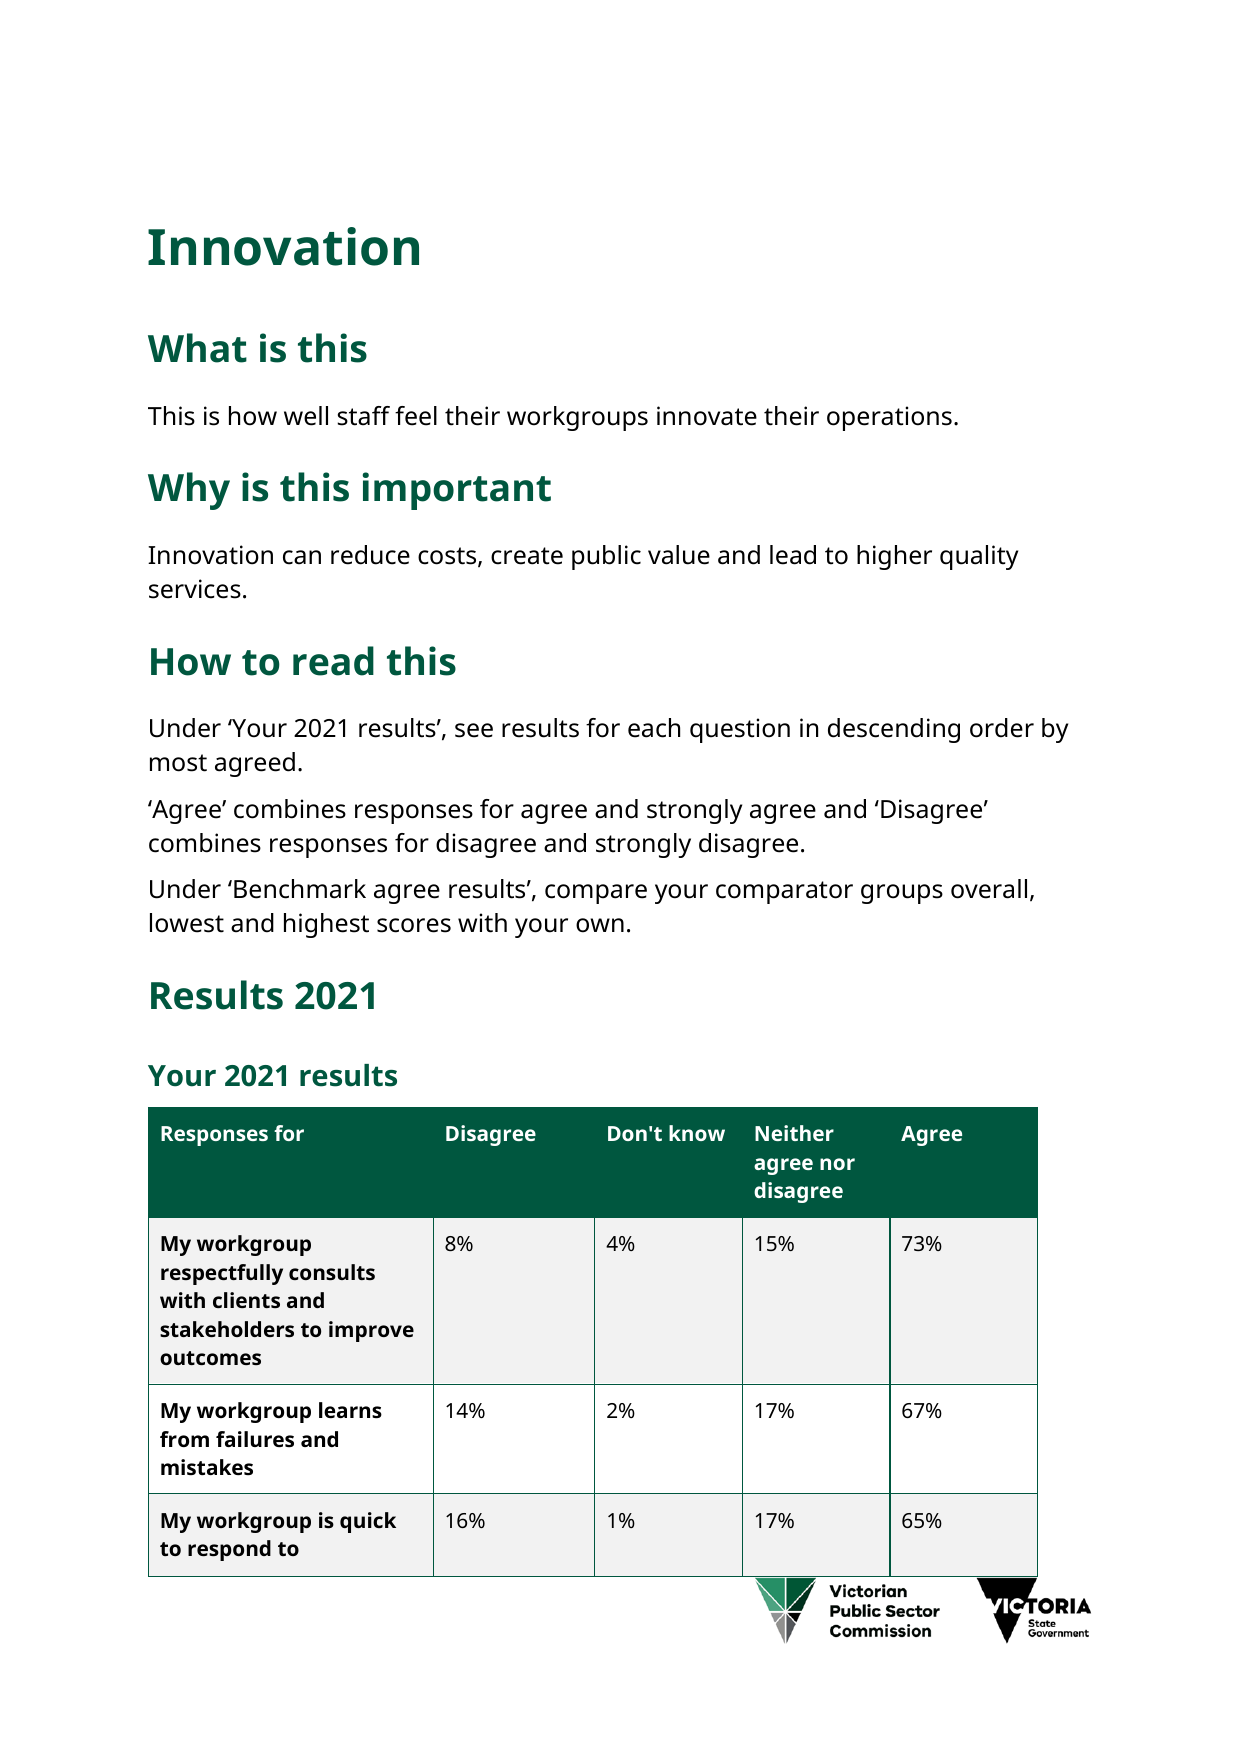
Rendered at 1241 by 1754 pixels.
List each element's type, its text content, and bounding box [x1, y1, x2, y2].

text This is how well staff feel their workgroups innovate their operations. [148, 398, 1092, 433]
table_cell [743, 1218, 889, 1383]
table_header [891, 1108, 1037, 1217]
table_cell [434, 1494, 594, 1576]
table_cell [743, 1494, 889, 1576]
subtitle Results 2021 [148, 969, 1092, 1020]
subtitle Why is this important [148, 462, 1092, 513]
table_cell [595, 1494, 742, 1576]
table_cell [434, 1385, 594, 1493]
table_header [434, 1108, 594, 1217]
text Innovation can reduce costs, create public value and lead to higher quality services. [148, 538, 1092, 606]
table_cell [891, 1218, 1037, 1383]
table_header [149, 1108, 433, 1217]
text Under ‘Your 2021 results’, see results for each question in descending order by most agreed. [148, 711, 1092, 779]
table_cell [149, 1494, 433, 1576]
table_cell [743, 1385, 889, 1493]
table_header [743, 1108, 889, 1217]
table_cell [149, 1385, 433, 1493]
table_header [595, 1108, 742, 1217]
subtitle What is this [148, 323, 1092, 374]
picture [754, 1577, 1093, 1645]
subtitle Innovation [148, 212, 1092, 280]
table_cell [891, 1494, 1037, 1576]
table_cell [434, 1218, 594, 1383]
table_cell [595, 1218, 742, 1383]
subtitle Your 2021 results [148, 1055, 1092, 1095]
text Under ‘Benchmark agree results’, compare your comparator groups overall, lowest and highest scores with your own. [148, 872, 1092, 940]
subtitle How to read this [148, 635, 1092, 686]
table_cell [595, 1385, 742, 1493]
text ‘Agree’ combines responses for agree and strongly agree and ‘Disagree’ combines responses for disagree and strongly disagree. [148, 791, 1092, 859]
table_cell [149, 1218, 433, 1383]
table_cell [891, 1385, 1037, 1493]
